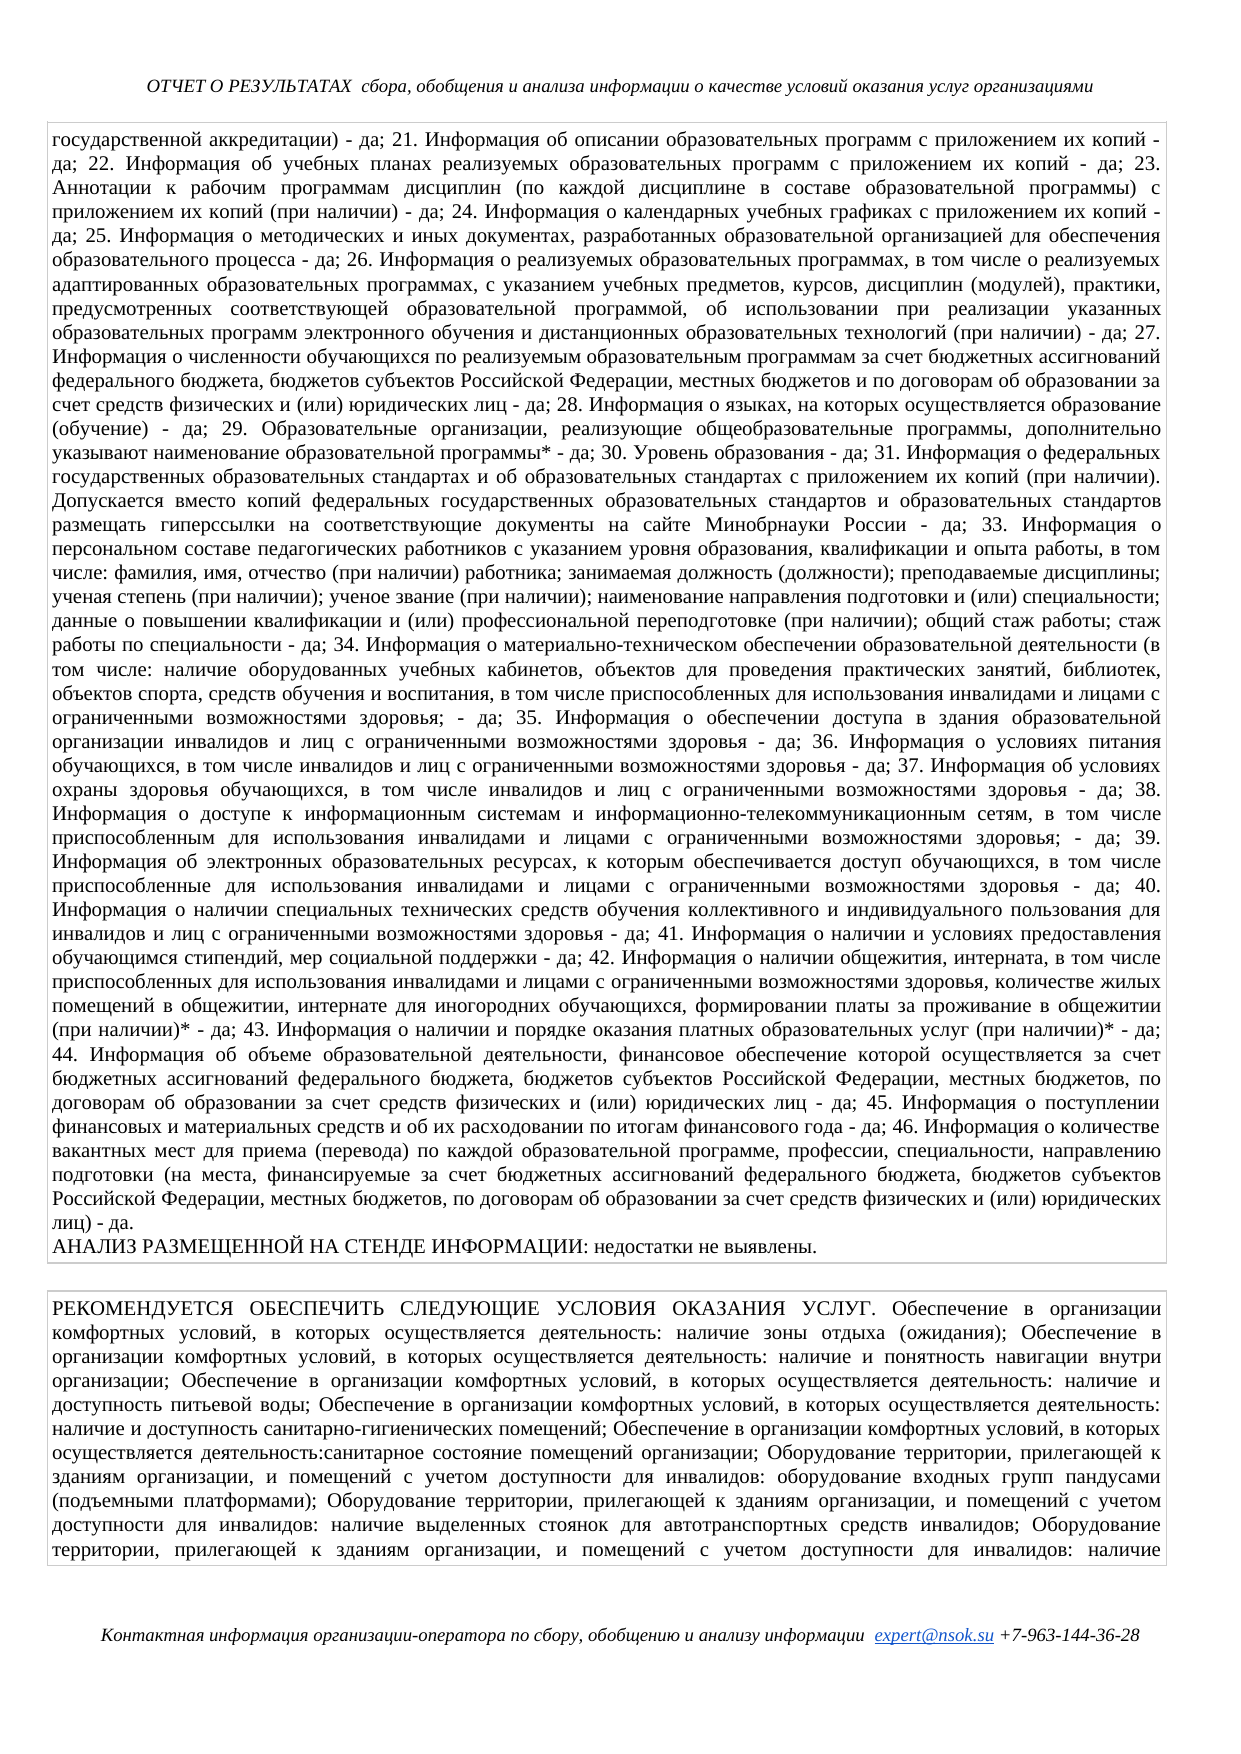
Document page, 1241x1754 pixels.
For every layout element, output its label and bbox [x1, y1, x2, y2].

table_header [48, 123, 1166, 1262]
table_header [48, 1292, 1166, 1565]
